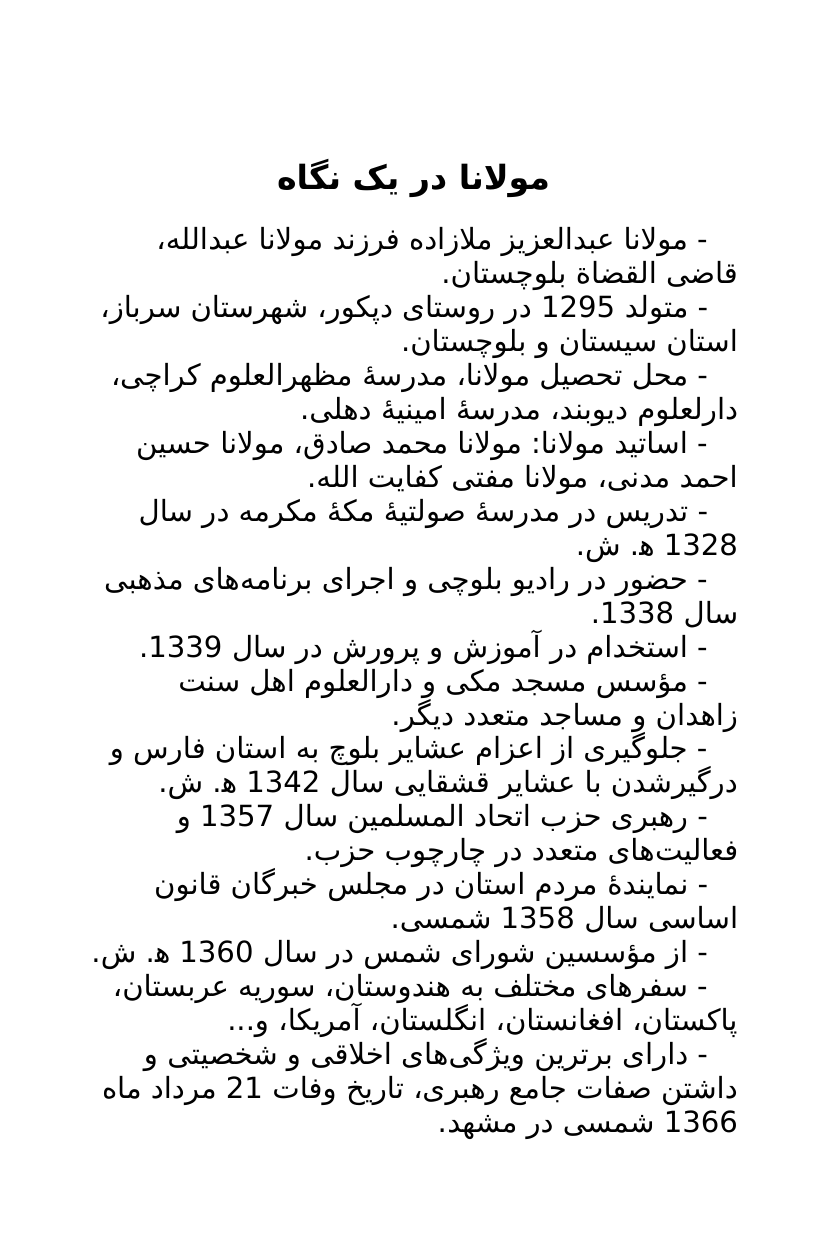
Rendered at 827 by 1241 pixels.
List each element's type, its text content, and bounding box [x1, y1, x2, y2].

text - مولانا عبدالعزیز ملازاده فرزند مولانا عبدالله، قاضی القضاة بلوچستان. [89, 222, 738, 290]
text - سفرهای مختلف به هندوستان، سوریه عربستان، پاکستان، افغانستان، انگلستان، آمریکا، و... [89, 969, 738, 1037]
text - مؤسس مسجد مکی و دارالعلوم اهل سنت زاهدان و مساجد متعدد دیگر. [89, 664, 738, 732]
text - محل تحصیل مولانا، مدرسۀ مظهرالعلوم کراچی، دارلعلوم دیوبند، مدرسۀ امینیۀ دهلی. [89, 358, 738, 426]
text - از مؤسسین شورای شمس در سال 1360 ﻫ. ش. [89, 936, 738, 969]
text - رهبری حزب اتحاد المسلمین سال 1357 و فعالیت‌های متعدد در چارچوب حزب. [89, 800, 738, 868]
text - دارای برترین ویژگی‌های اخلاقی و شخصیتی و داشتن صفات جامع رهبری، تاریخ وفات 21 مرداد ماه 1366 شمسی در مشهد. [89, 1037, 738, 1139]
text - استخدام در آموزش و پرورش در سال 1339. [89, 630, 738, 664]
text - جلوگیری از اعزام عشایر بلوچ به استان فارس و درگیرشدن با عشایر قشقایی سال 1342 ﻫ. ش. [89, 732, 738, 800]
text مولانا در یک نگاه [89, 158, 738, 197]
text - تدریس در مدرسۀ صولتیۀ مکۀ مکرمه در سال 1328 ﻫ. ش. [89, 494, 738, 562]
text - اساتید مولانا: مولانا محمد صادق، مولانا حسین احمد مدنی، مولانا مفتی کفایت الله. [89, 426, 738, 494]
text - حضور در رادیو بلوچی و اجرای برنامه‌های مذهبی سال 1338. [89, 562, 738, 630]
text - متولد 1295 در روستای دپکور، شهرستان سرباز، استان سیستان و بلوچستان. [89, 290, 738, 358]
text - نمایندۀ مردم استان در مجلس خبرگان قانون اساسی سال 1358 شمسی. [89, 868, 738, 936]
